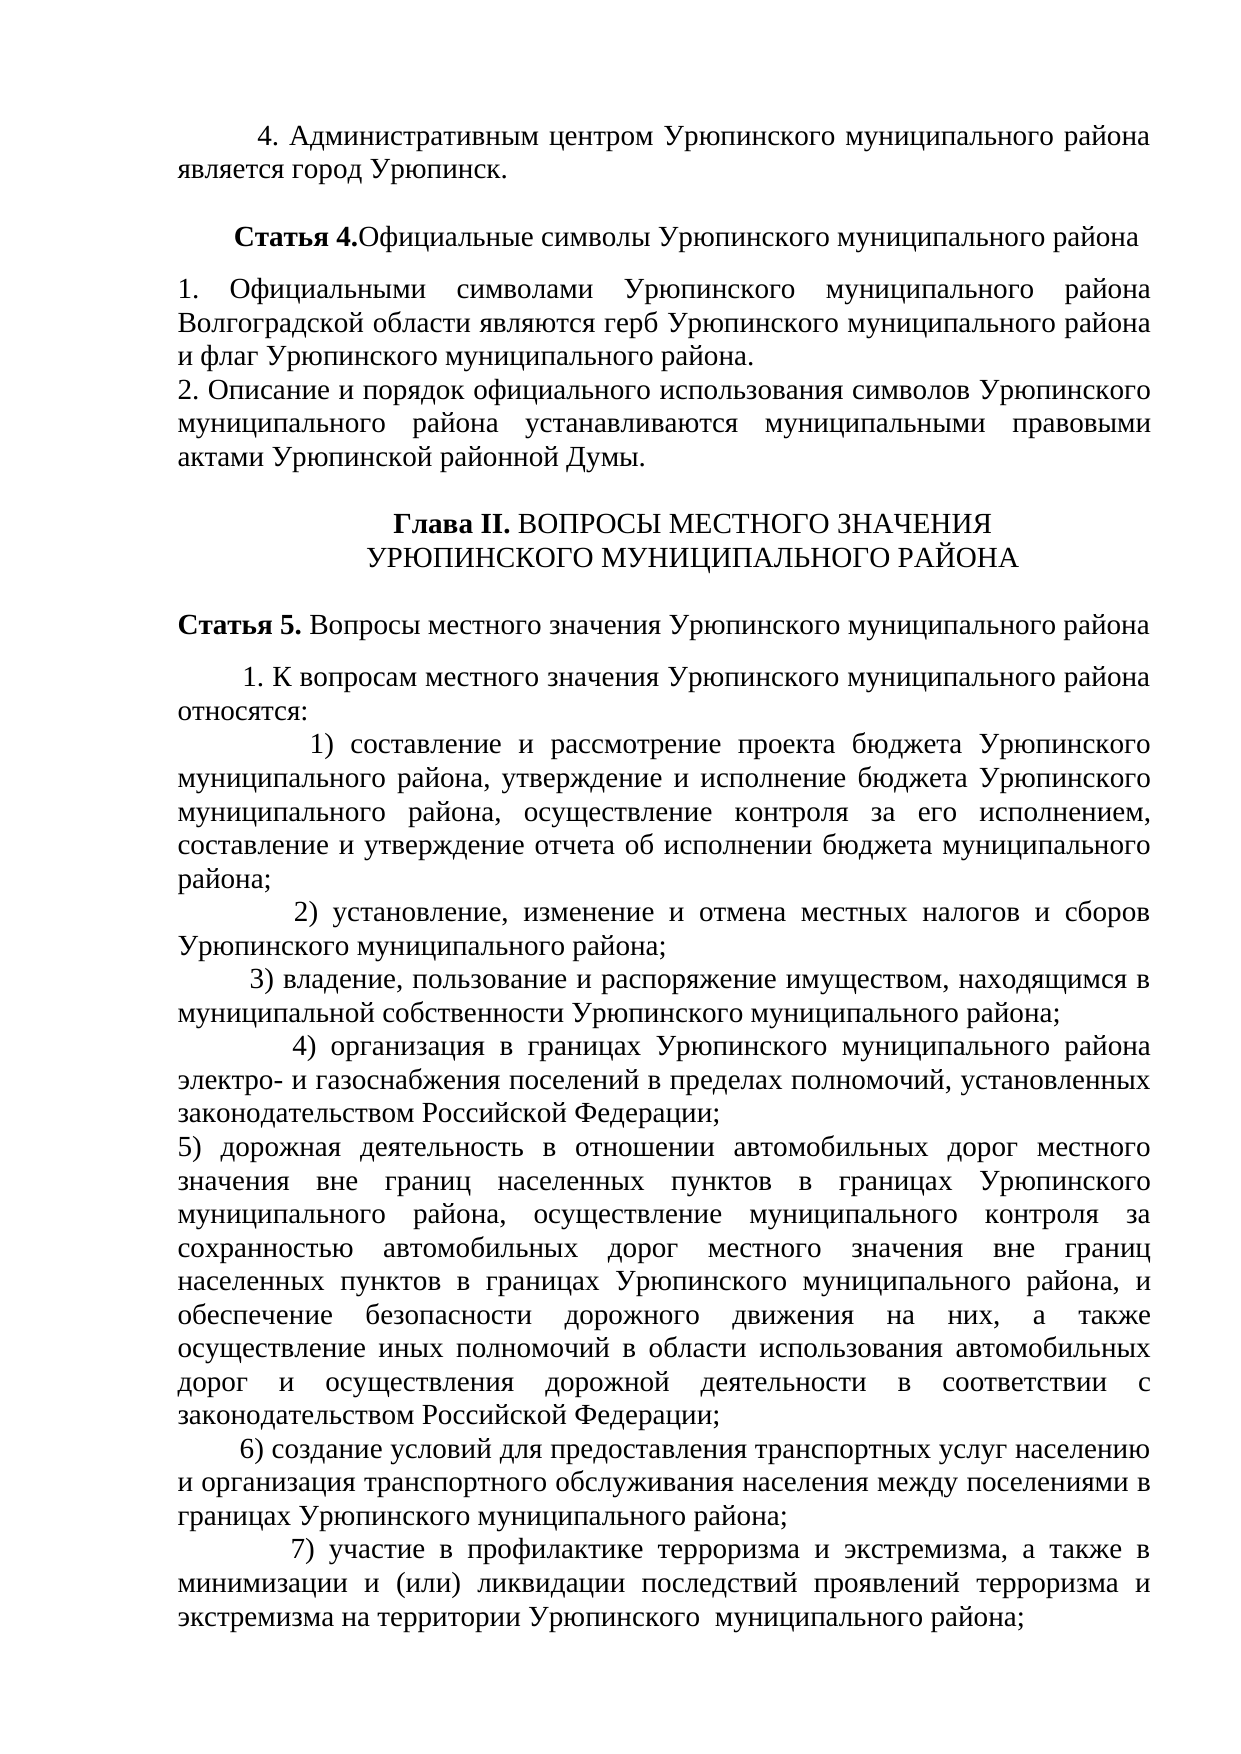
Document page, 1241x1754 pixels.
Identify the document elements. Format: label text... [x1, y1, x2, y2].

text 3) владение, пользование и распоряжение имуществом, находящимся в муниципальной собственности Урюпинского муниципального района; [177, 961, 1152, 1028]
text 1. Официальными символами Урюпинского муниципального района Волгоградской области являются герб Урюпинского муниципального района и флаг Урюпинского муниципального района. [177, 271, 1152, 372]
text Статья 4.Официальные символы Урюпинского муниципального района [177, 219, 1152, 252]
text 1. К вопросам местного значения Урюпинского муниципального района относятся: [177, 659, 1152, 727]
text Статья 5. Вопросы местного значения Урюпинского муниципального района [177, 607, 1152, 640]
text УРЮПИНСКОГО МУНИЦИПАЛЬНОГО РАЙОНА [177, 540, 1152, 573]
text 7) участие в профилактике терроризма и экстремизма, а также в минимизации и (или) ликвидации последствий проявлений терроризма и экстремизма на территории Урюпинского муниципального района; [177, 1532, 1152, 1632]
text Глава II. ВОПРОСЫ МЕСТНОГО ЗНАЧЕНИЯ [177, 506, 1152, 540]
text 4. Административным центром Урюпинского муниципального района является город Урюпинск. [177, 118, 1152, 185]
text 6) создание условий для предоставления транспортных услуг населению и организация транспортного обслуживания населения между поселениями в границах Урюпинского муниципального района; [177, 1431, 1152, 1532]
text 2. Описание и порядок официального использования символов Урюпинского муниципального района устанавливаются муниципальными правовыми актами Урюпинской районной Думы. [177, 372, 1152, 473]
text 1) составление и рассмотрение проекта бюджета Урюпинского муниципального района, утверждение и исполнение бюджета Урюпинского муниципального района, осуществление контроля за его исполнением, составление и утверждение отчета об исполнении бюджета муниципального района; [177, 727, 1152, 894]
text 2) установление, изменение и отмена местных налогов и сборов Урюпинского муниципального района; [177, 894, 1152, 961]
text 4) организация в границах Урюпинского муниципального района электро- и газоснабжения поселений в пределах полномочий, установленных законодательством Российской Федерации; [177, 1028, 1152, 1129]
text 5) дорожная деятельность в отношении автомобильных дорог местного значения вне границ населенных пунктов в границах Урюпинского муниципального района, осуществление муниципального контроля за сохранностью автомобильных дорог местного значения вне границ населенных пунктов в границах Урюпинского муниципального района, и обеспечение безопасности дорожного движения на них, а также осуществление иных полномочий в области использования автомобильных дорог и осуществления дорожной деятельности в соответствии с законодательством Российской Федерации; [177, 1129, 1152, 1431]
